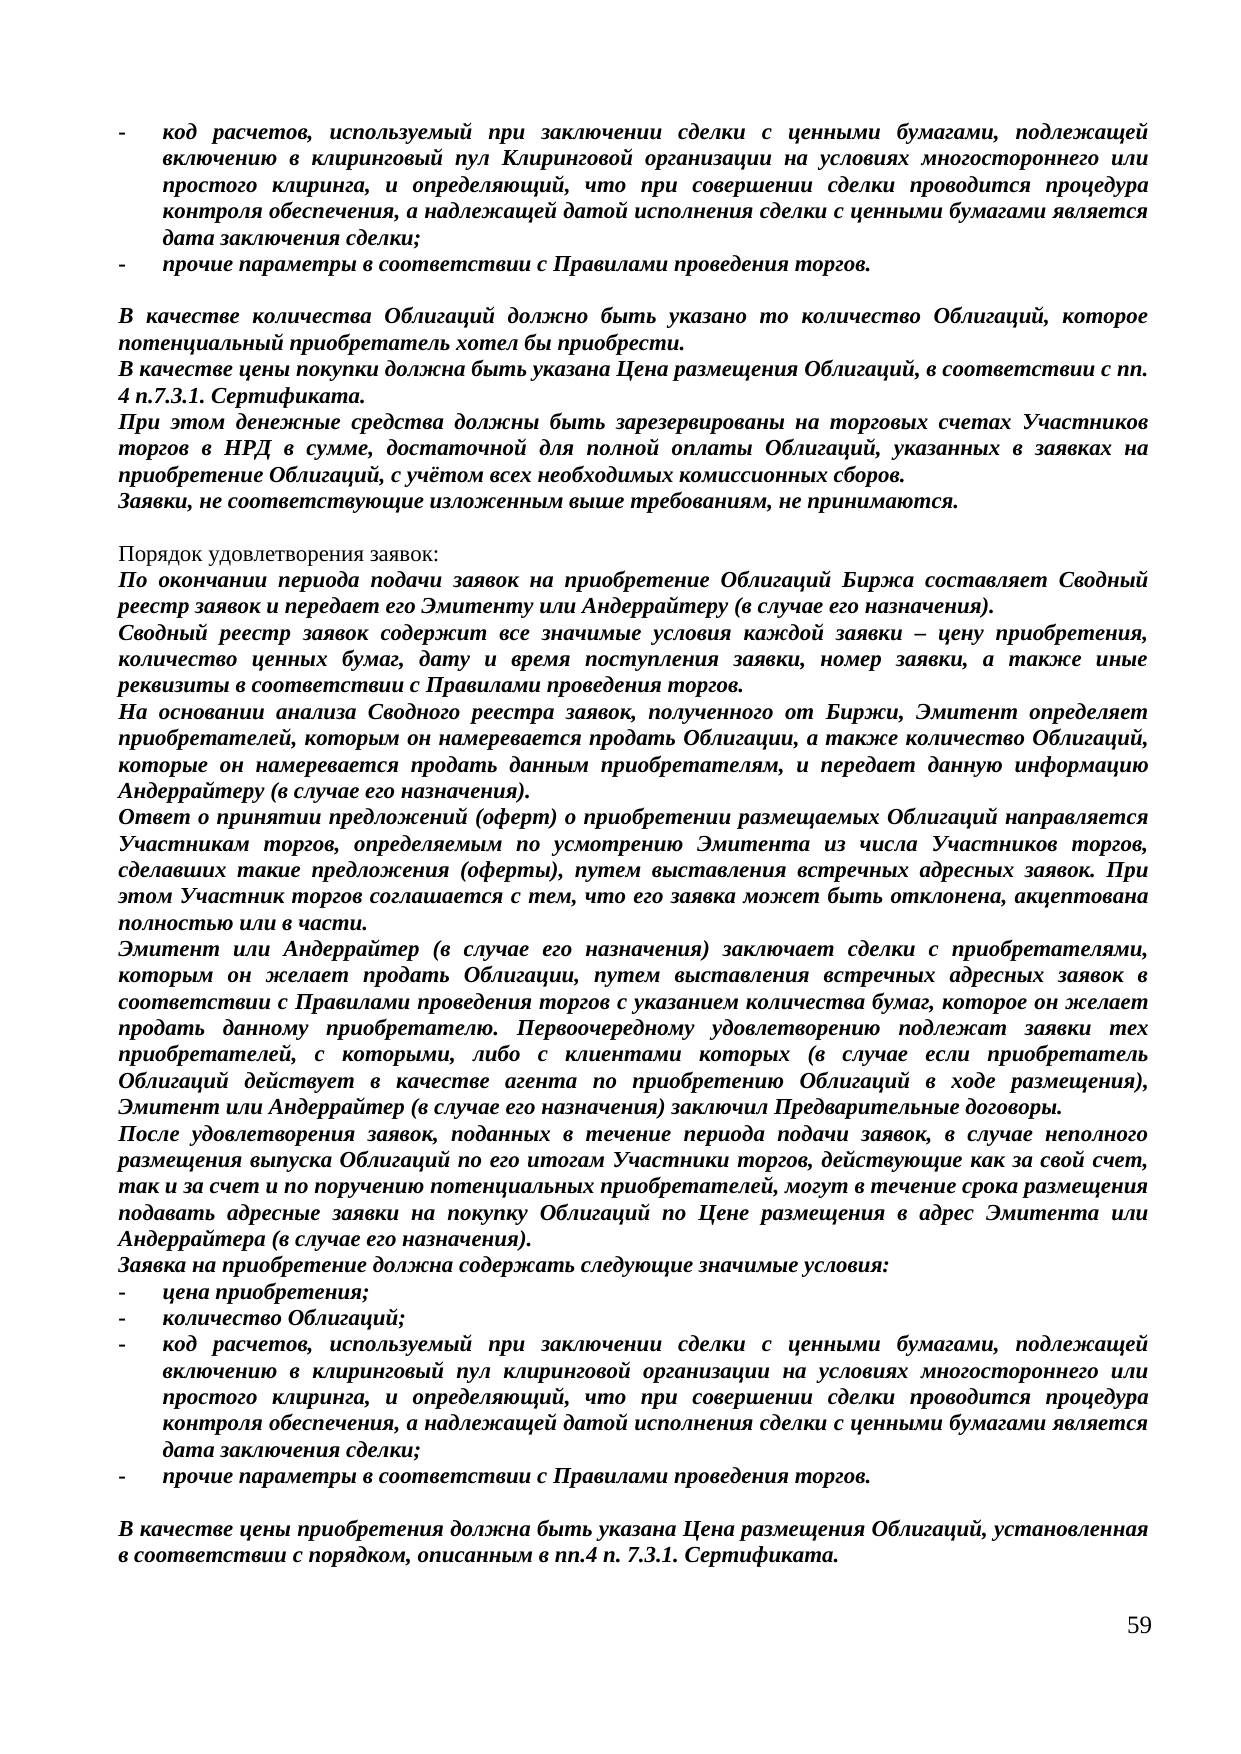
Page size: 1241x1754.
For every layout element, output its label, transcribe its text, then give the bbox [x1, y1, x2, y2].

list код расчетов, используемый при заключении сделки с ценными бумагами, подлежащей включению в клиринговый пул Клиринговой организации на условиях многостороннего или простого клиринга, и определяющий, что при совершении сделки проводится процедура контроля обеспечения, а надлежащей датой исполнения сделки с ценными бумагами является дата заключения сделки; [118, 118, 1152, 250]
list количество Облигаций; [118, 1304, 1152, 1330]
list код расчетов, используемый при заключении сделки с ценными бумагами, подлежащей включению в клиринговый пул клиринговой организации на условиях многостороннего или простого клиринга, и определяющий, что при совершении сделки проводится процедура контроля обеспечения, а надлежащей датой исполнения сделки с ценными бумагами является дата заключения сделки; [118, 1330, 1152, 1462]
text После удовлетворения заявок, поданных в течение периода подачи заявок, в случае неполного размещения выпуска Облигаций по его итогам Участники торгов, действующие как за свой счет, так и за счет и по поручению потенциальных приобретателей, могут в течение срока размещения подавать адресные заявки на покупку Облигаций по Цене размещения в адрес Эмитента или Андеррайтера (в случае его назначения). [118, 1119, 1152, 1251]
text Ответ о принятии предложений (оферт) о приобретении размещаемых Облигаций направляется Участникам торгов, определяемым по усмотрению Эмитента из числа Участников торгов, сделавших такие предложения (оферты), путем выставления встречных адресных заявок. При этом Участник торгов соглашается с тем, что его заявка может быть отклонена, акцептована полностью или в части. [118, 803, 1152, 935]
text Эмитент или Андеррайтер (в случае его назначения) заключает сделки с приобретателями, которым он желает продать Облигации, путем выставления встречных адресных заявок в соответствии с Правилами проведения торгов с указанием количества бумаг, которое он желает продать данному приобретателю. Первоочередному удовлетворению подлежат заявки тех приобретателей, с которыми, либо с клиентами которых (в случае если приобретатель Облигаций действует в качестве агента по приобретению Облигаций в ходе размещения), Эмитент или Андеррайтер (в случае его назначения) заключил Предварительные договоры. [118, 935, 1152, 1119]
text Заявки, не соответствующие изложенным выше требованиям, не принимаются. [118, 487, 1152, 513]
text В качестве цены приобретения должна быть указана Цена размещения Облигаций, установленная в соответствии с порядком, описанным в пп.4 п. 7.3.1. Сертификата. [118, 1515, 1152, 1568]
text В качестве цены покупки должна быть указана Цена размещения Облигаций, в соответствии с пп. 4 п.7.3.1. Сертификата. [118, 355, 1152, 408]
text По окончании периода подачи заявок на приобретение Облигаций Биржа составляет Сводный реестр заявок и передает его Эмитенту или Андеррайтеру (в случае его назначения). [118, 566, 1152, 619]
text При этом денежные средства должны быть зарезервированы на торговых счетах Участников торгов в НРД в сумме, достаточной для полной оплаты Облигаций, указанных в заявках на приобретение Облигаций, с учётом всех необходимых комиссионных сборов. [118, 408, 1152, 487]
text На основании анализа Сводного реестра заявок, полученного от Биржи, Эмитент определяет приобретателей, которым он намеревается продать Облигации, а также количество Облигаций, которые он намеревается продать данным приобретателям, и передает данную информацию Андеррайтеру (в случае его назначения). [118, 698, 1152, 803]
list цена приобретения; [118, 1278, 1152, 1304]
text Порядок удовлетворения заявок: [118, 540, 1152, 566]
text Заявка на приобретение должна содержать следующие значимые условия: [118, 1251, 1152, 1278]
list прочие параметры в соответствии с Правилами проведения торгов. [118, 1462, 1152, 1488]
list прочие параметры в соответствии с Правилами проведения торгов. [118, 250, 1152, 276]
text Сводный реестр заявок содержит все значимые условия каждой заявки – цену приобретения, количество ценных бумаг, дату и время поступления заявки, номер заявки, а также иные реквизиты в соответствии с Правилами проведения торгов. [118, 619, 1152, 698]
text В качестве количества Облигаций должно быть указано то количество Облигаций, которое потенциальный приобретатель хотел бы приобрести. [118, 303, 1152, 355]
